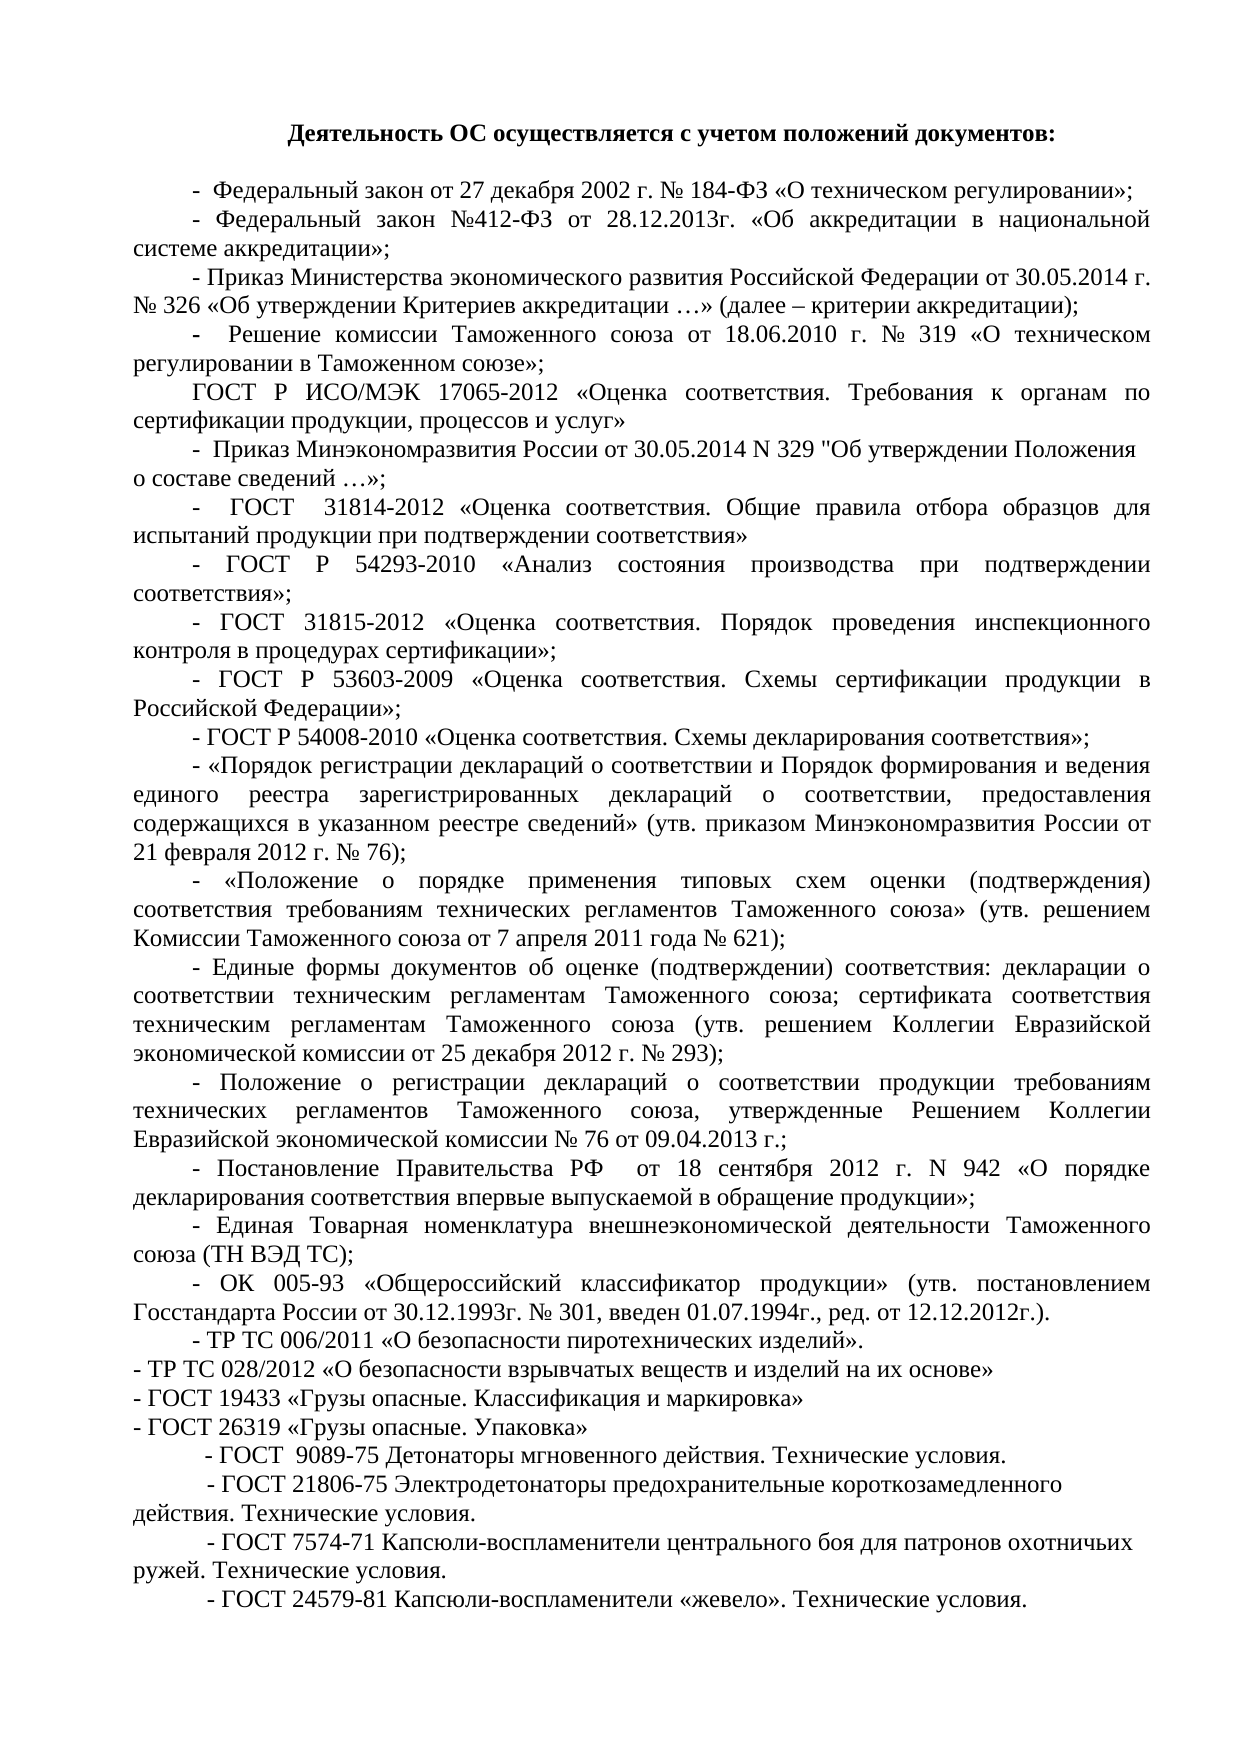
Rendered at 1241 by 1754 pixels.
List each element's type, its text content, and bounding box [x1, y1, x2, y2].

text Деятельность ОС осуществляется с учетом положений документов: [133, 118, 1152, 147]
text - Федеральный закон от 27 декабря . № 184-ФЗ «О техническом регулировании»; [133, 176, 1152, 204]
text - Приказ Минэкономразвития России от 30.05.2014 N 329 "Об утверждении Положения о составе сведений …»; [133, 434, 1152, 492]
text - ГОСТ Р 54008-2010 «Оценка соответствия. Схемы декларирования соответствия»; [133, 722, 1152, 751]
text - «Порядок регистрации деклараций о соответствии и Порядок формирования и ведения единого реестра зарегистрированных деклараций о соответствии, предоставления содержащихся в указанном реестре сведений» (утв. приказом Минэкономразвития России от 21 февраля 2012 г. № 76); [133, 751, 1152, 866]
title - Решение комиссии Таможенного союза от 18.06.2010 г. № 319 «О техническом регулировании в Таможенном союзе»; [133, 319, 1152, 377]
text - ГОСТ Р 53603-2009 «Оценка соответствия. Схемы сертификации продукции в Российской Федерации»; [133, 664, 1152, 722]
text - «Положение о порядке применения типовых схем оценки (подтверждения) соответствия требованиям технических регламентов Таможенного союза» (утв. решением Комиссии Таможенного союза от 7 апреля 2011 года № 621); [133, 866, 1152, 952]
text - ГОСТ Р 54293-2010 «Анализ состояния производства при подтверждении соответствия»; [133, 549, 1152, 607]
text - Приказ Министерства экономического развития Российской Федерации от 30.05.2014 г. № 326 «Об утверждении Критериев аккредитации …» (далее – критерии аккредитации); [133, 262, 1152, 319]
text - ГОСТ 31814-2012 «Оценка соответствия. Общие правила отбора образцов для испытаний продукции при подтверждении соответствия» [133, 492, 1152, 549]
text - ТР ТС 028/2012 «О безопасности взрывчатых веществ и изделий на их основе» [133, 1354, 1152, 1383]
text - ГОСТ 26319 «Грузы опасные. Упаковка» [133, 1412, 1152, 1441]
text - Постановление Правительства РФ от 18 сентября 2012 г. N 942 «О порядке декларирования соответствия впервые выпускаемой в обращение продукции»; [133, 1153, 1152, 1211]
text - ОК 005-93 «Общероссийский классификатор продукции» (утв. постановлением Госстандарта России от 30.12.1993г. № 301, введен 01.07.1994г., ред. от 12.12.2012г.). [133, 1268, 1152, 1326]
text - Единая Товарная номенклатура внешнеэкономической деятельности Таможенного союза (ТН ВЭД ТС); [133, 1211, 1152, 1268]
text - ГОСТ 24579-81 Капсюли-воспламенители «жевело». Технические условия. [133, 1584, 1146, 1613]
text - ГОСТ 21806-75 Электродетонаторы предохранительные короткозамедленного действия. Технические условия. [133, 1469, 1146, 1527]
text - ТР ТС 006/2011 «О безопасности пиротехнических изделий». [133, 1326, 1152, 1354]
text - Федеральный закон №412-ФЗ от 28.12.2013г. «Об аккредитации в национальной системе аккредитации»; [133, 204, 1152, 262]
text - ГОСТ 9089-75 Детонаторы мгновенного действия. Технические условия. [133, 1441, 1146, 1469]
text - ГОСТ 7574-71 Капсюли-воспламенители центрального боя для патронов охотничьих ружей. Технические условия. [133, 1527, 1146, 1584]
text - ГОСТ 19433 «Грузы опасные. Классификация и маркировка» [133, 1383, 1152, 1412]
text ГОСТ Р ИСО/МЭК 17065-2012 «Оценка соответствия. Требования к органам по сертификации продукции, процессов и услуг» [133, 377, 1152, 434]
text - Положение о регистрации деклараций о соответствии продукции требованиям технических регламентов Таможенного союза, утвержденные Решением Коллегии Евразийской экономической комиссии № 76 от 09.04.2013 г.; [133, 1067, 1152, 1153]
text - Единые формы документов об оценке (подтверждении) соответствия: декларации о соответствии техническим регламентам Таможенного союза; сертификата соответствия техническим регламентам Таможенного союза (утв. решением Коллегии Евразийской экономической комиссии от 25 декабря 2012 г. № 293); [133, 952, 1152, 1067]
text - ГОСТ 31815-2012 «Оценка соответствия. Порядок проведения инспекционного контроля в процедурах сертификации»; [133, 607, 1152, 664]
